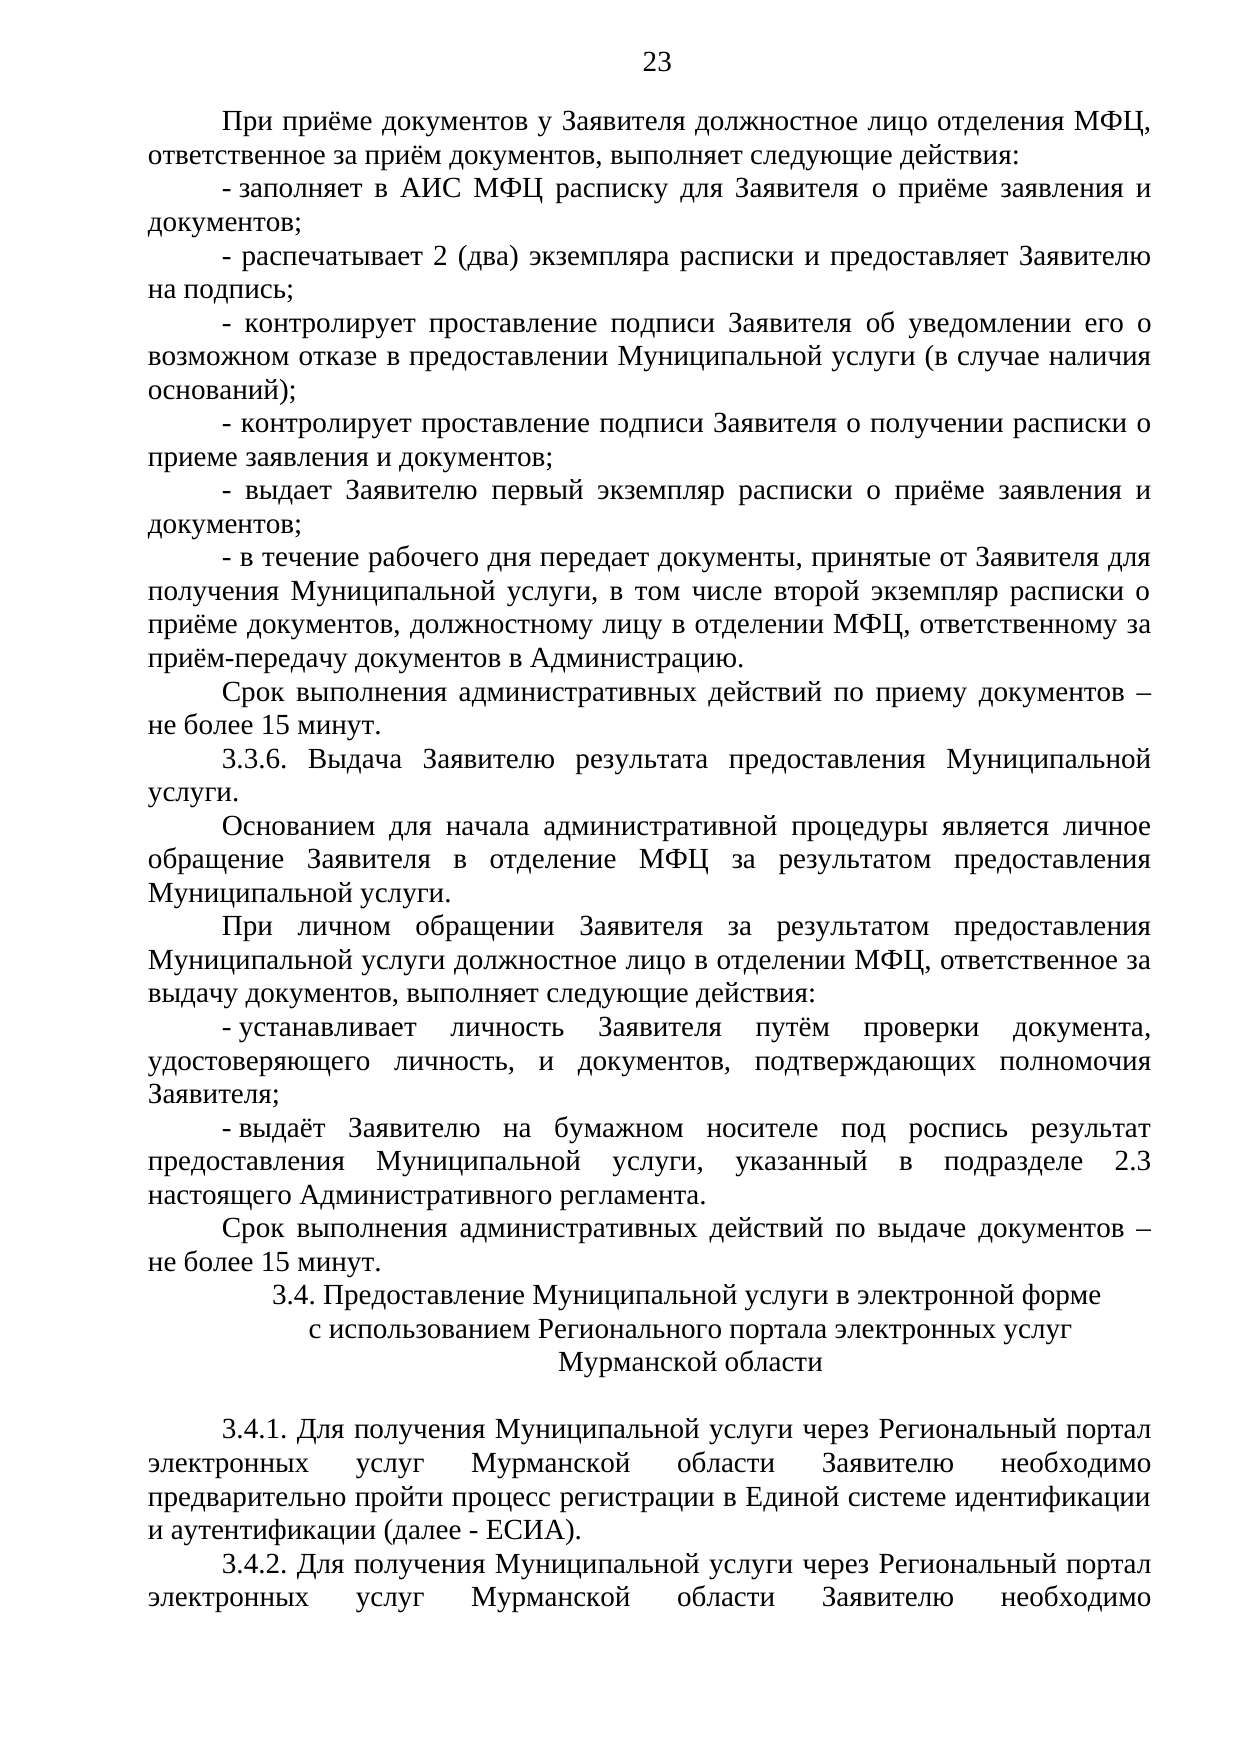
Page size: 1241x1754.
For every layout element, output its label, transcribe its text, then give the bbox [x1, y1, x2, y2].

text - устанавливает личность Заявителя путём проверки документа, удостоверяющего личность, и документов, подтверждающих полномочия Заявителя; [148, 1009, 1152, 1110]
text 3.3.6. Выдача Заявителю результата предоставления Муниципальной услуги. [148, 741, 1152, 808]
text При приёме документов у Заявителя должностное лицо отделения МФЦ, ответственное за приём документов, выполняет следующие действия: [148, 103, 1152, 171]
text 3.4. Предоставление Муниципальной услуги в электронной форме [148, 1277, 1152, 1311]
text - распечатывает 2 (два) экземпляра расписки и предоставляет Заявителю на подпись; [148, 238, 1152, 305]
text При личном обращении Заявителя за результатом предоставления Муниципальной услуги должностное лицо в отделении МФЦ, ответственное за выдачу документов, выполняет следующие действия: [148, 908, 1152, 1009]
text - выдаёт Заявителю на бумажном носителе под роспись результат предоставления Муниципальной услуги, указанный в подразделе 2.3 настоящего Административного регламента. [148, 1110, 1152, 1210]
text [148, 1546, 1152, 1613]
text Срок выполнения административных действий по выдаче документов – не более 15 минут. [148, 1210, 1152, 1277]
text Мурманской области [148, 1344, 1152, 1378]
text Основанием для начала административной процедуры является личное обращение Заявителя в отделение МФЦ за результатом предоставления Муниципальной услуги. [148, 808, 1152, 908]
text - контролирует проставление подписи Заявителя о получении расписки о приеме заявления и документов; [148, 405, 1152, 472]
text - заполняет в АИС МФЦ расписку для Заявителя о приёме заявления и документов; [148, 171, 1152, 238]
text Срок выполнения административных действий по приему документов – не более 15 минут. [148, 674, 1152, 741]
text 3.4.1. Для получения Муниципальной услуги через Региональный портал электронных услуг Мурманской области Заявителю необходимо предварительно пройти процесс регистрации в Единой системе идентификации и аутентификации (далее - ЕСИА). [148, 1412, 1152, 1546]
text с использованием Регионального портала электронных услуг [148, 1311, 1152, 1344]
text - в течение рабочего дня передает документы, принятые от Заявителя для получения Муниципальной услуги, в том числе второй экземпляр расписки о приёме документов, должностному лицу в отделении МФЦ, ответственному за приём-передачу документов в Администрацию. [148, 539, 1152, 674]
text - выдает Заявителю первый экземпляр расписки о приёме заявления и документов; [148, 472, 1152, 539]
text - контролирует проставление подписи Заявителя об уведомлении его о возможном отказе в предоставлении Муниципальной услуги (в случае наличия оснований); [148, 305, 1152, 405]
